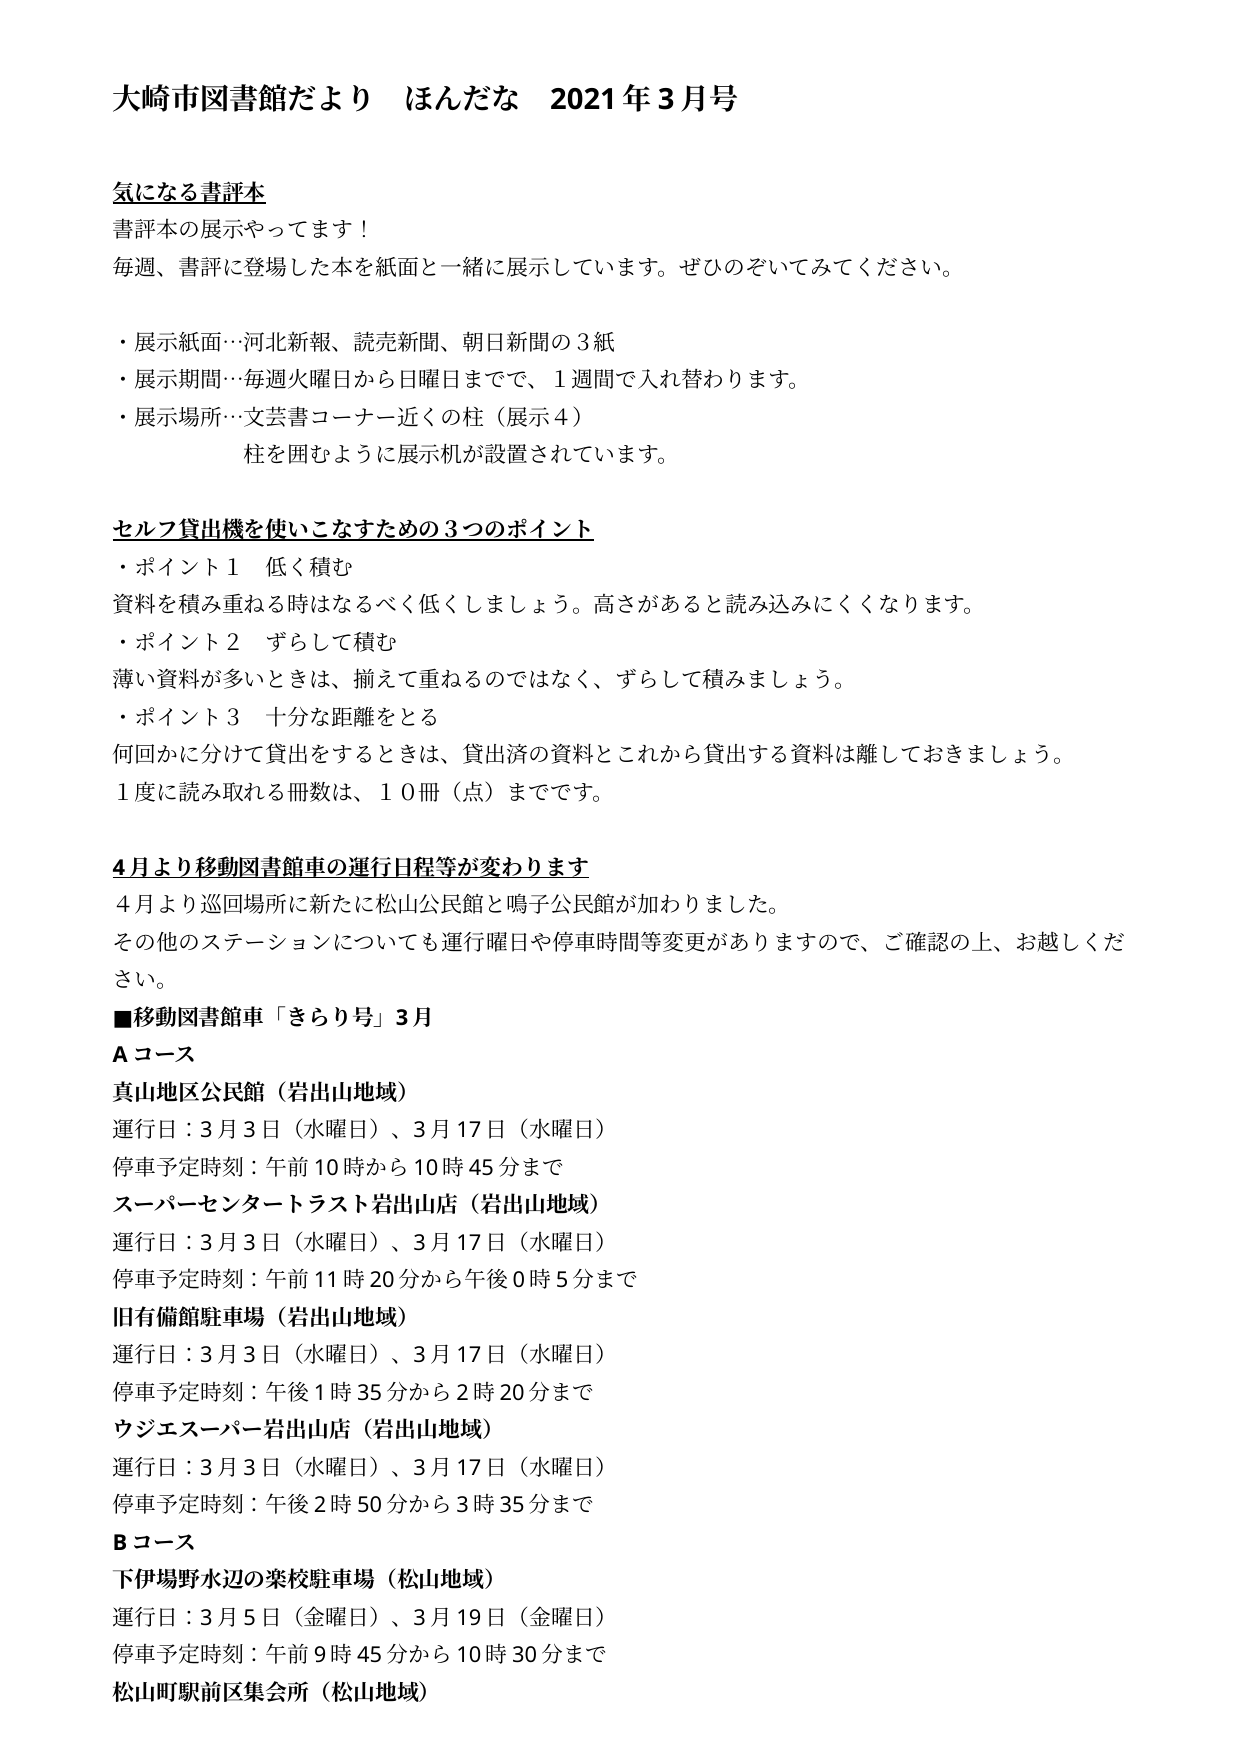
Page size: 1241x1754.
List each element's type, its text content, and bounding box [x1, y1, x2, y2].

text ４月より巡回場所に新たに松山公民館と鳴子公民館が加わりました。 [112, 884, 1128, 922]
text ・展示期間…毎週火曜日から日曜日までで、１週間で入れ替わります。 [112, 359, 1128, 397]
text 運行日：3月3日（水曜日）、3月17日（水曜日） [112, 1334, 1128, 1372]
text 薄い資料が多いときは、揃えて重ねるのではなく、ずらして積みましょう。 [112, 659, 1128, 697]
text ・展示場所…文芸書コーナー近くの柱（展示４） [112, 397, 1128, 434]
text 何回かに分けて貸出をするときは、貸出済の資料とこれから貸出する資料は離しておきましょう。 [112, 734, 1128, 772]
text 大崎市図書館だより ほんだな 2021年3月号 [112, 59, 1128, 134]
text 運行日：3月3日（水曜日）、3月17日（水曜日） [112, 1109, 1128, 1147]
text ・ポイント２ ずらして積む [112, 622, 1128, 659]
text その他のステーションについても運行曜日や停車時間等変更がありますので、ご確認の上、お越しください。 [112, 922, 1128, 997]
text ・ポイント３ 十分な距離をとる [112, 697, 1128, 734]
text ・ポイント１ 低く積む [112, 547, 1128, 584]
text ウジエスーパー岩出山店（岩出山地域） [112, 1409, 1128, 1447]
text 旧有備館駐車場（岩出山地域） [112, 1297, 1128, 1334]
text 松山町駅前区集会所（松山地域） [112, 1672, 1128, 1709]
text 停車予定時刻：午後2時50分から3時35分まで [112, 1484, 1128, 1522]
text 停車予定時刻：午前10時から10時45分まで [112, 1147, 1128, 1184]
text １度に読み取れる冊数は、１０冊（点）までです。 [112, 772, 1128, 809]
text 停車予定時刻：午前9時45分から10時30分まで [112, 1634, 1128, 1672]
text 毎週、書評に登場した本を紙面と一緒に展示しています。ぜひのぞいてみてください。 [112, 247, 1128, 284]
text 気になる書評本 [112, 172, 1128, 209]
text Bコース [112, 1522, 1128, 1559]
text 書評本の展示やってます！ [112, 209, 1128, 247]
text 運行日：3月3日（水曜日）、3月17日（水曜日） [112, 1222, 1128, 1259]
text 柱を囲むように展示机が設置されています。 [112, 434, 1128, 472]
text 真山地区公民館（岩出山地域） [112, 1072, 1128, 1109]
text セルフ貸出機を使いこなすための３つのポイント [112, 509, 1128, 547]
text 停車予定時刻：午前11時20分から午後0時5分まで [112, 1259, 1128, 1297]
text 運行日：3月3日（水曜日）、3月17日（水曜日） [112, 1447, 1128, 1484]
text ・展示紙面…河北新報、読売新聞、朝日新聞の３紙 [112, 322, 1128, 359]
text スーパーセンタートラスト岩出山店（岩出山地域） [112, 1184, 1128, 1222]
text 下伊場野水辺の楽校駐車場（松山地域） [112, 1559, 1128, 1597]
text Aコース [112, 1034, 1128, 1072]
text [112, 1597, 1128, 1634]
text 資料を積み重ねる時はなるべく低くしましょう。高さがあると読み込みにくくなります。 [112, 584, 1128, 622]
text 4月より移動図書館車の運行日程等が変わります [112, 847, 1128, 884]
text 停車予定時刻：午後1時35分から2時20分まで [112, 1372, 1128, 1409]
text ■移動図書館車「きらり号」3月 [112, 997, 1128, 1034]
